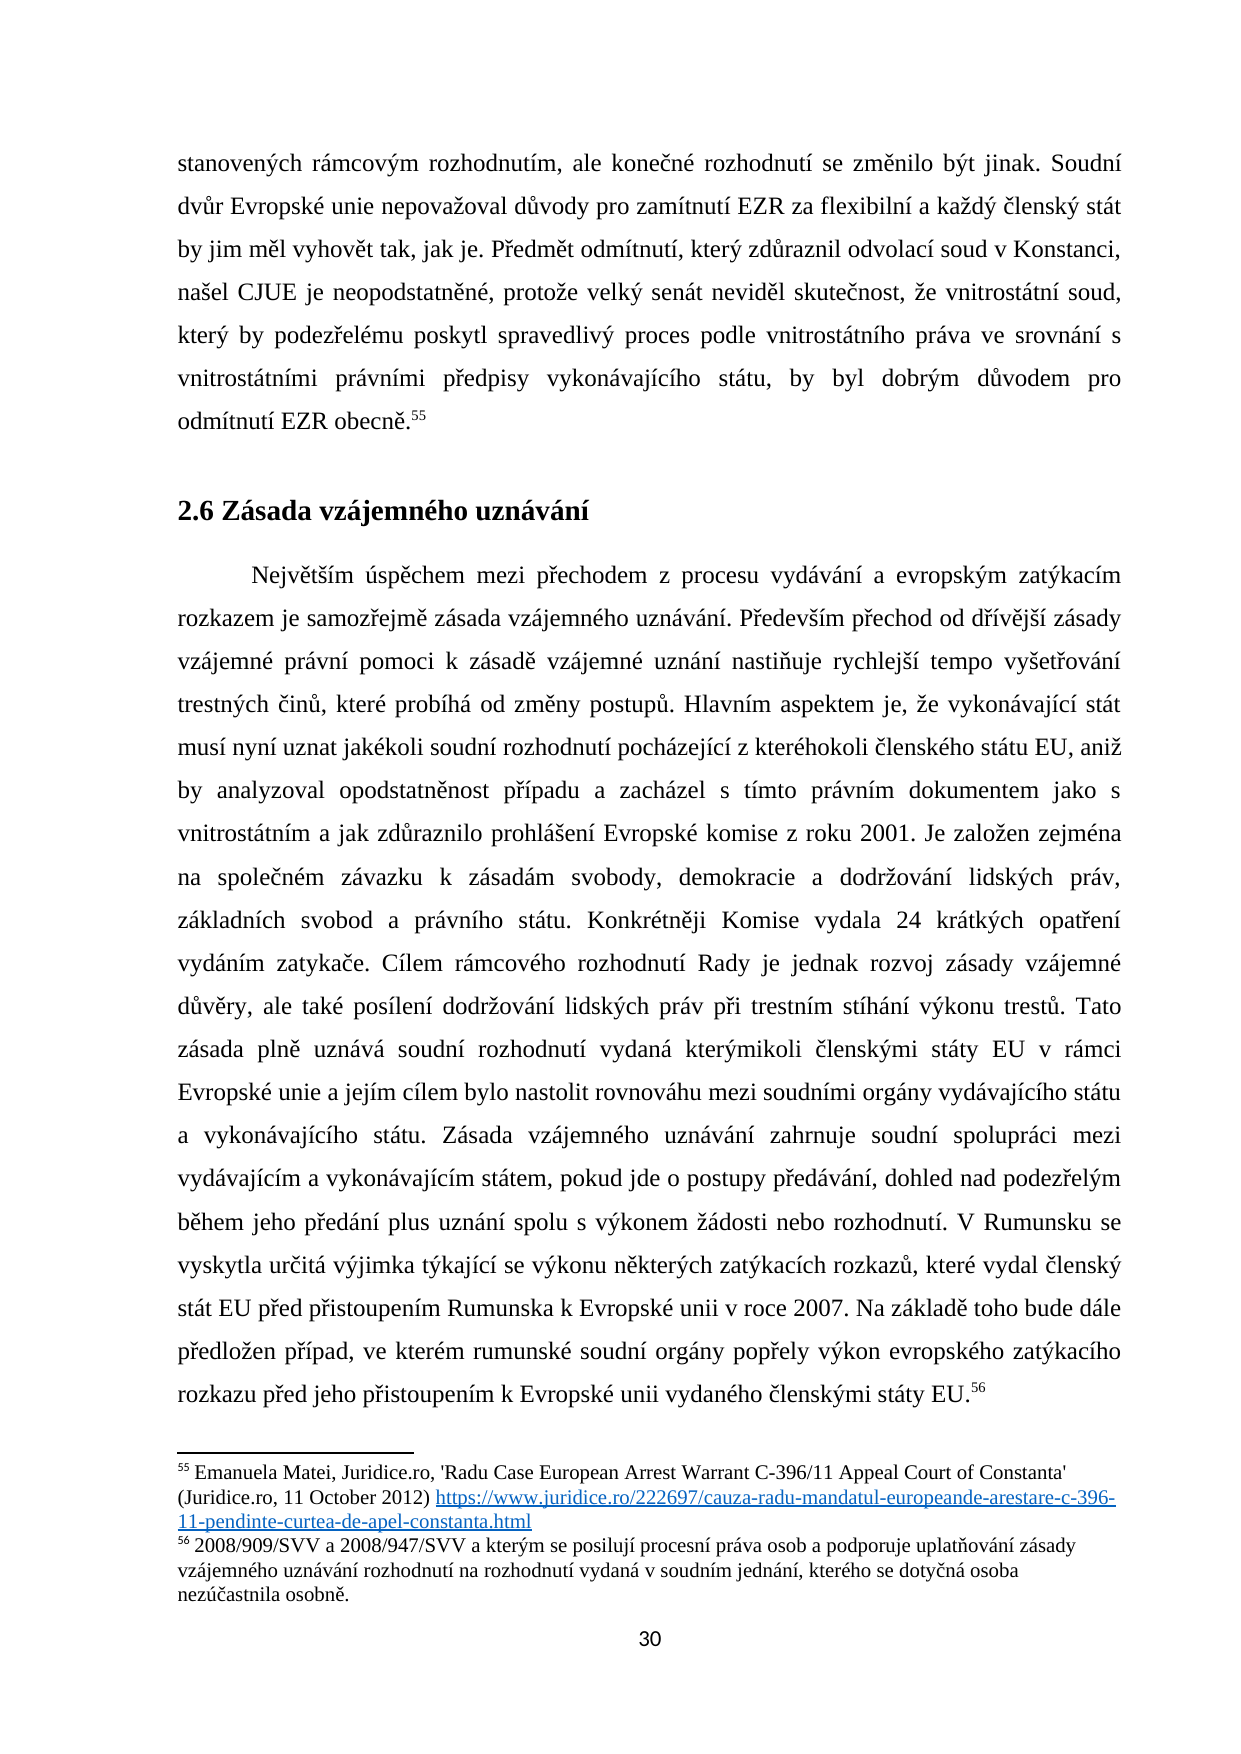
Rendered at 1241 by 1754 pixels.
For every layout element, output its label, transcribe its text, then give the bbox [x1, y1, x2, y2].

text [177, 148, 1122, 435]
text Největším úspěchem mezi přechodem z procesu vydávání a evropským zatýkacím rozkazem je samozřejmě zásada vzájemného uznávání. Především přechod od dřívější zásady vzájemné právní pomoci k zásadě vzájemné uznání nastiňuje rychlejší tempo vyšetřování trestných činů, které probíhá od změny postupů. Hlavním aspektem je, že vykonávající stát musí nyní uznat jakékoli soudní rozhodnutí pocházející z kteréhokoli členského státu EU, aniž by analyzoval opodstatněnost případu a zacházel s tímto právním dokumentem jako s vnitrostátním a jak zdůraznilo prohlášení Evropské komise z roku 2001. Je založen zejména na společném závazku k zásadám svobody, demokracie a dodržování lidských práv, základních svobod a právního státu. Konkrétněji Komise vydala 24 krátkých opatření vydáním zatykače. Cílem rámcového rozhodnutí Rady je jednak rozvoj zásady vzájemné důvěry, ale také posílení dodržování lidských práv při trestním stíhání výkonu trestů. Tato zásada plně uznává soudní rozhodnutí vydaná kterýmikoli členskými státy EU v rámci Evropské unie a jejím cílem bylo nastolit rovnováhu mezi soudními orgány vydávajícího státu a vykonávajícího státu. Zásada vzájemného uznávání zahrnuje soudní spolupráci mezi vydávajícím a vykonávajícím státem, pokud jde o postupy předávání, dohled nad podezřelým během jeho předání plus uznání spolu s výkonem žádosti nebo rozhodnutí. V Rumunsku se vyskytla určitá výjimka týkající se výkonu některých zatýkacích rozkazů, které vydal členský stát EU před přistoupením Rumunska k Evropské unii v roce 2007. Na základě toho bude dále předložen případ, ve kterém rumunské soudní orgány popřely výkon evropského zatýkacího rozkazu před jeho přistoupením k Evropské unii vydaného členskými státy EU. [177, 560, 1122, 1408]
text 2.6 Zásada vzájemného uznávání [177, 493, 1122, 526]
